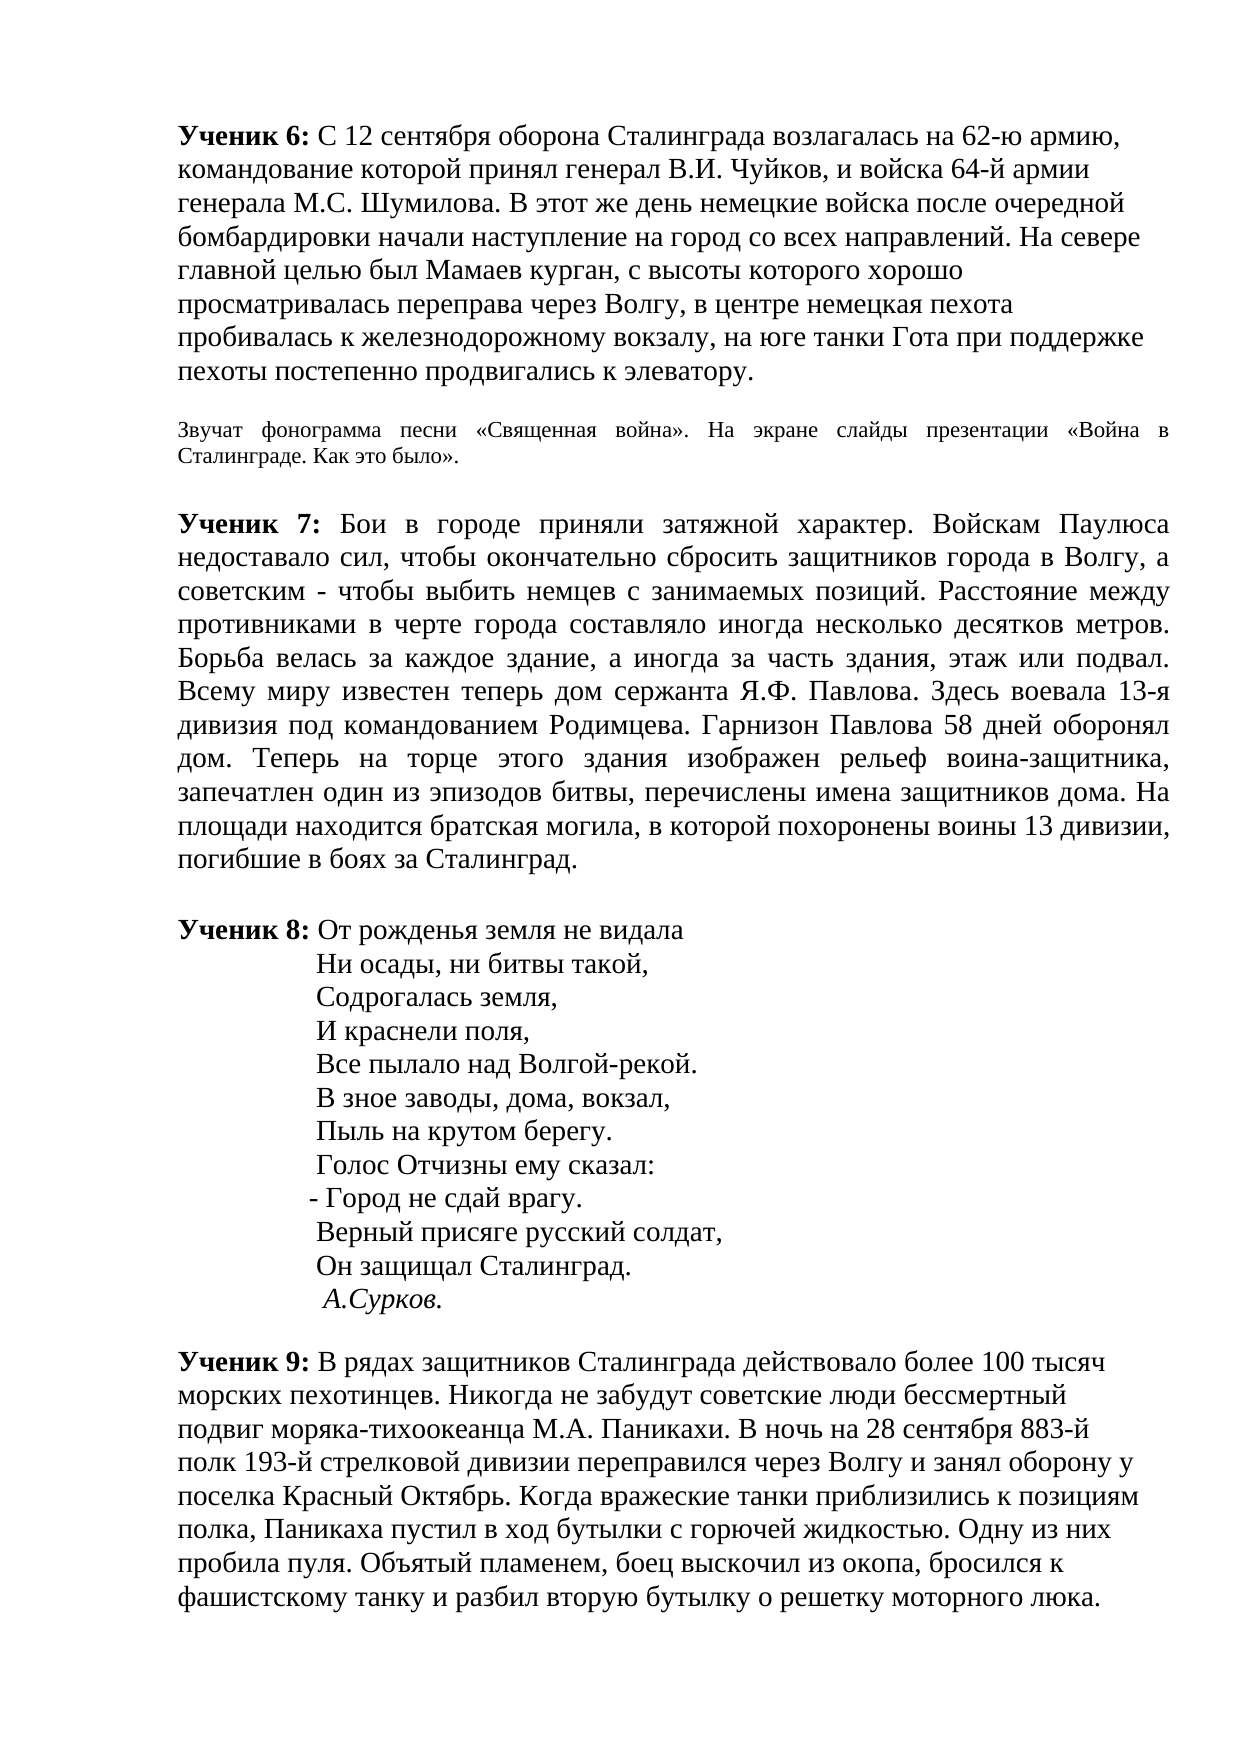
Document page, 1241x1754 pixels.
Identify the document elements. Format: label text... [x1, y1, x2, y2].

text Звучат фонограмма песни «Священная война». На экране слайды презентации «Война в Сталинграде. Как это было». [177, 416, 1171, 468]
text Ученик 7: Бои в городе приняли затяжной характер. Войскам Паулюса недоставало сил, чтобы окончательно сбросить защитников города в Волгу, а советским - чтобы выбить немцев с занимаемых позиций. Расстояние между противниками в черте города составляло иногда несколько десятков метров. Борьба велась за каждое здание, а иногда за часть здания, этаж или подвал. Всему миру известен теперь дом сержанта Я.Ф. Павлова. Здесь воевала 13-я дивизия под командованием Родимцева. Гарнизон Павлова 58 дней оборонял дом. Теперь на торце этого здания изображен рельеф воина-защитника, запечатлен один из эпизодов битвы, перечислены имена защитников дома. На площади находится братская могила, в которой похоронены воины 13 дивизии, погибшие в боях за Сталинград. [177, 506, 1171, 875]
text Ученик 8: От рожденья земля не видала Ни осады, ни битвы такой, Содрогалась земля, И краснели поля, Все пылало над Волгой-рекой. В зное заводы, дома, вокзал, Пыль на крутом берегу. Голос Отчизны ему сказал: - Город не сдай врагу. Верный присяге русский солдат, Он защищал Сталинград. А.Сурков. [177, 912, 1152, 1315]
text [177, 1344, 1152, 1612]
text Ученик 6: С 12 сентября оборона Сталинграда возлагалась на 62-ю армию, командование которой принял генерал В.И. Чуйков, и войска 64-й армии генерала М.С. Шумилова. В этот же день немецкие войска после очередной бомбардировки начали наступление на город со всех направлений. На севере главной целью был Мамаев курган, с высоты которого хорошо просматривалась переправа через Волгу, в центре немецкая пехота пробивалась к железнодорожному вокзалу, на юге танки Гота при поддержке пехоты постепенно продвигались к элеватору. [177, 118, 1152, 386]
